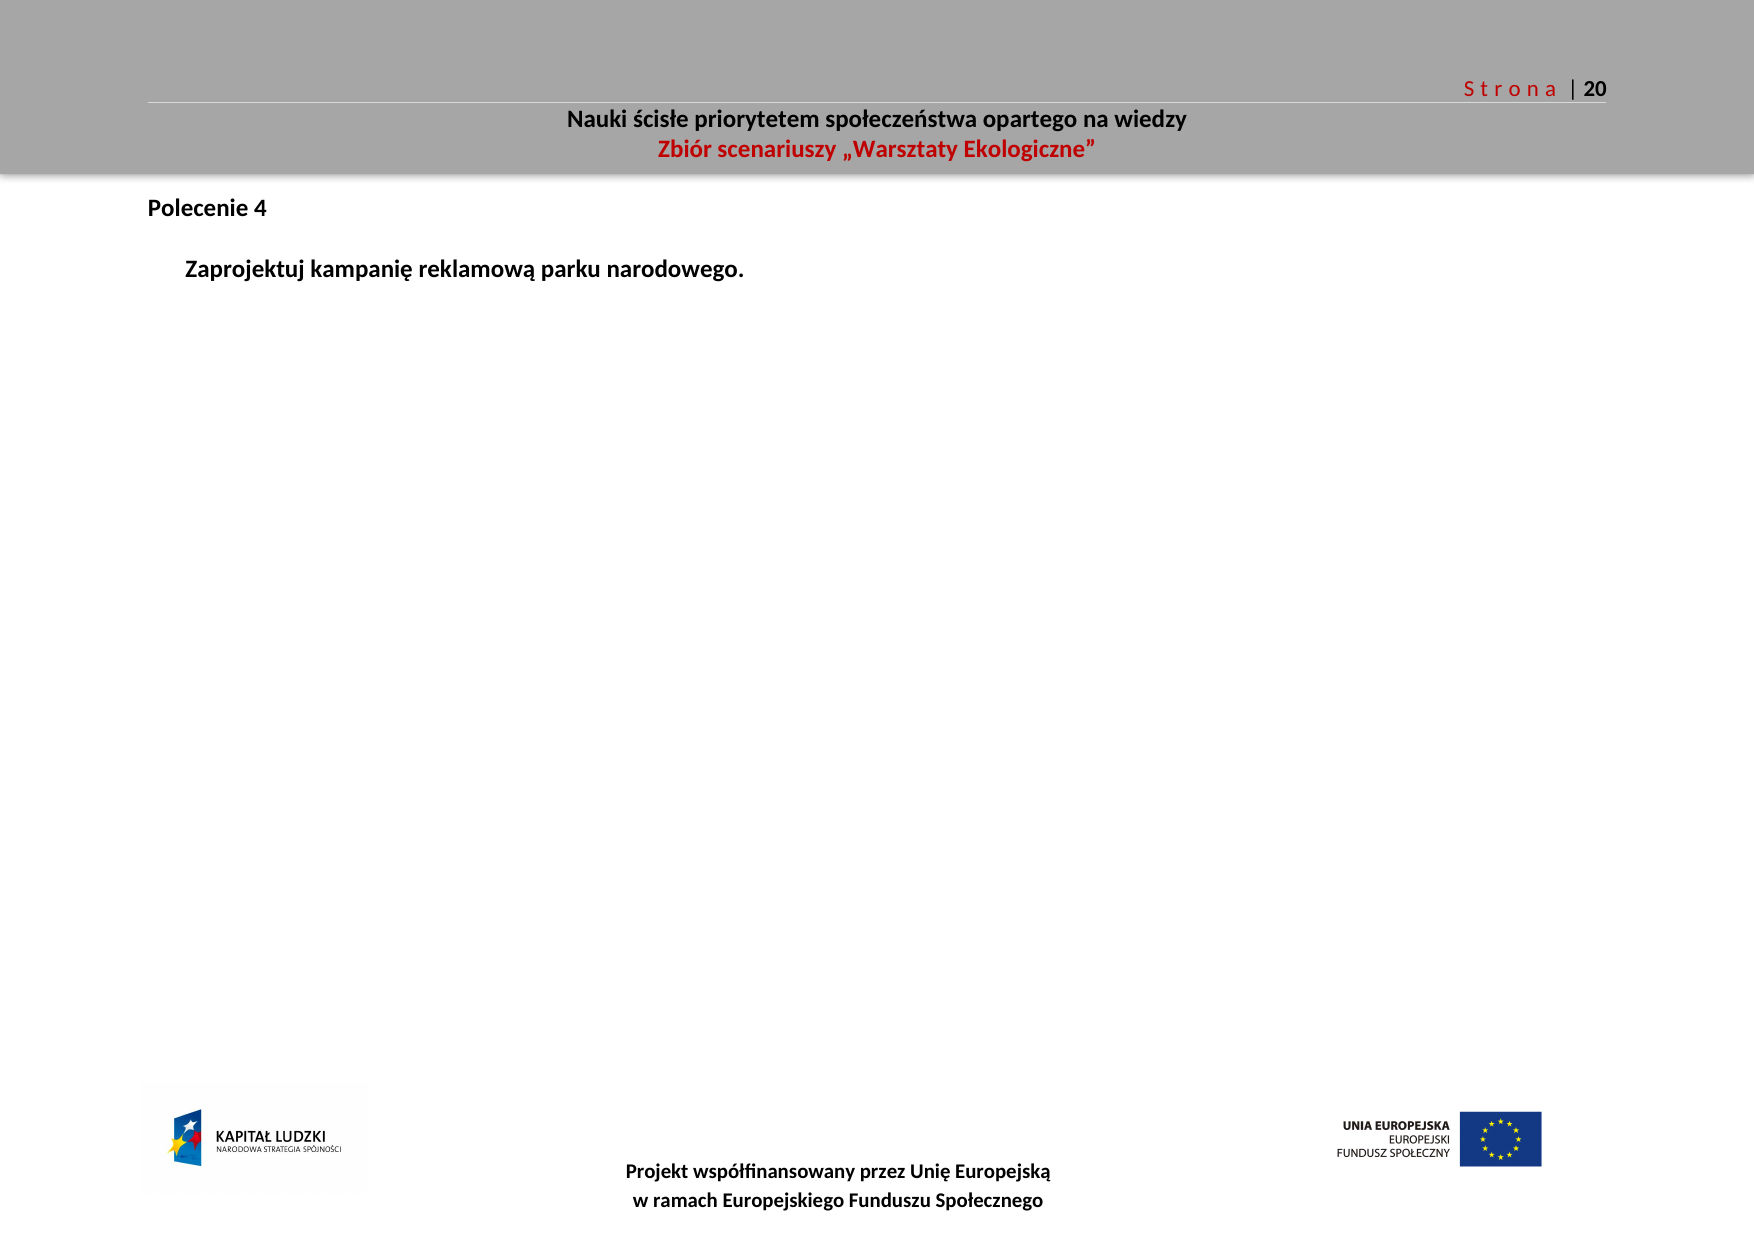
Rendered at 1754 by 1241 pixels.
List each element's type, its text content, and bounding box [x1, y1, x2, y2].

text Polecenie 4 [148, 192, 1606, 222]
text Zaprojektuj kampanię reklamową parku narodowego. [185, 253, 1606, 283]
picture [139, 1082, 368, 1194]
picture [1318, 1094, 1560, 1184]
